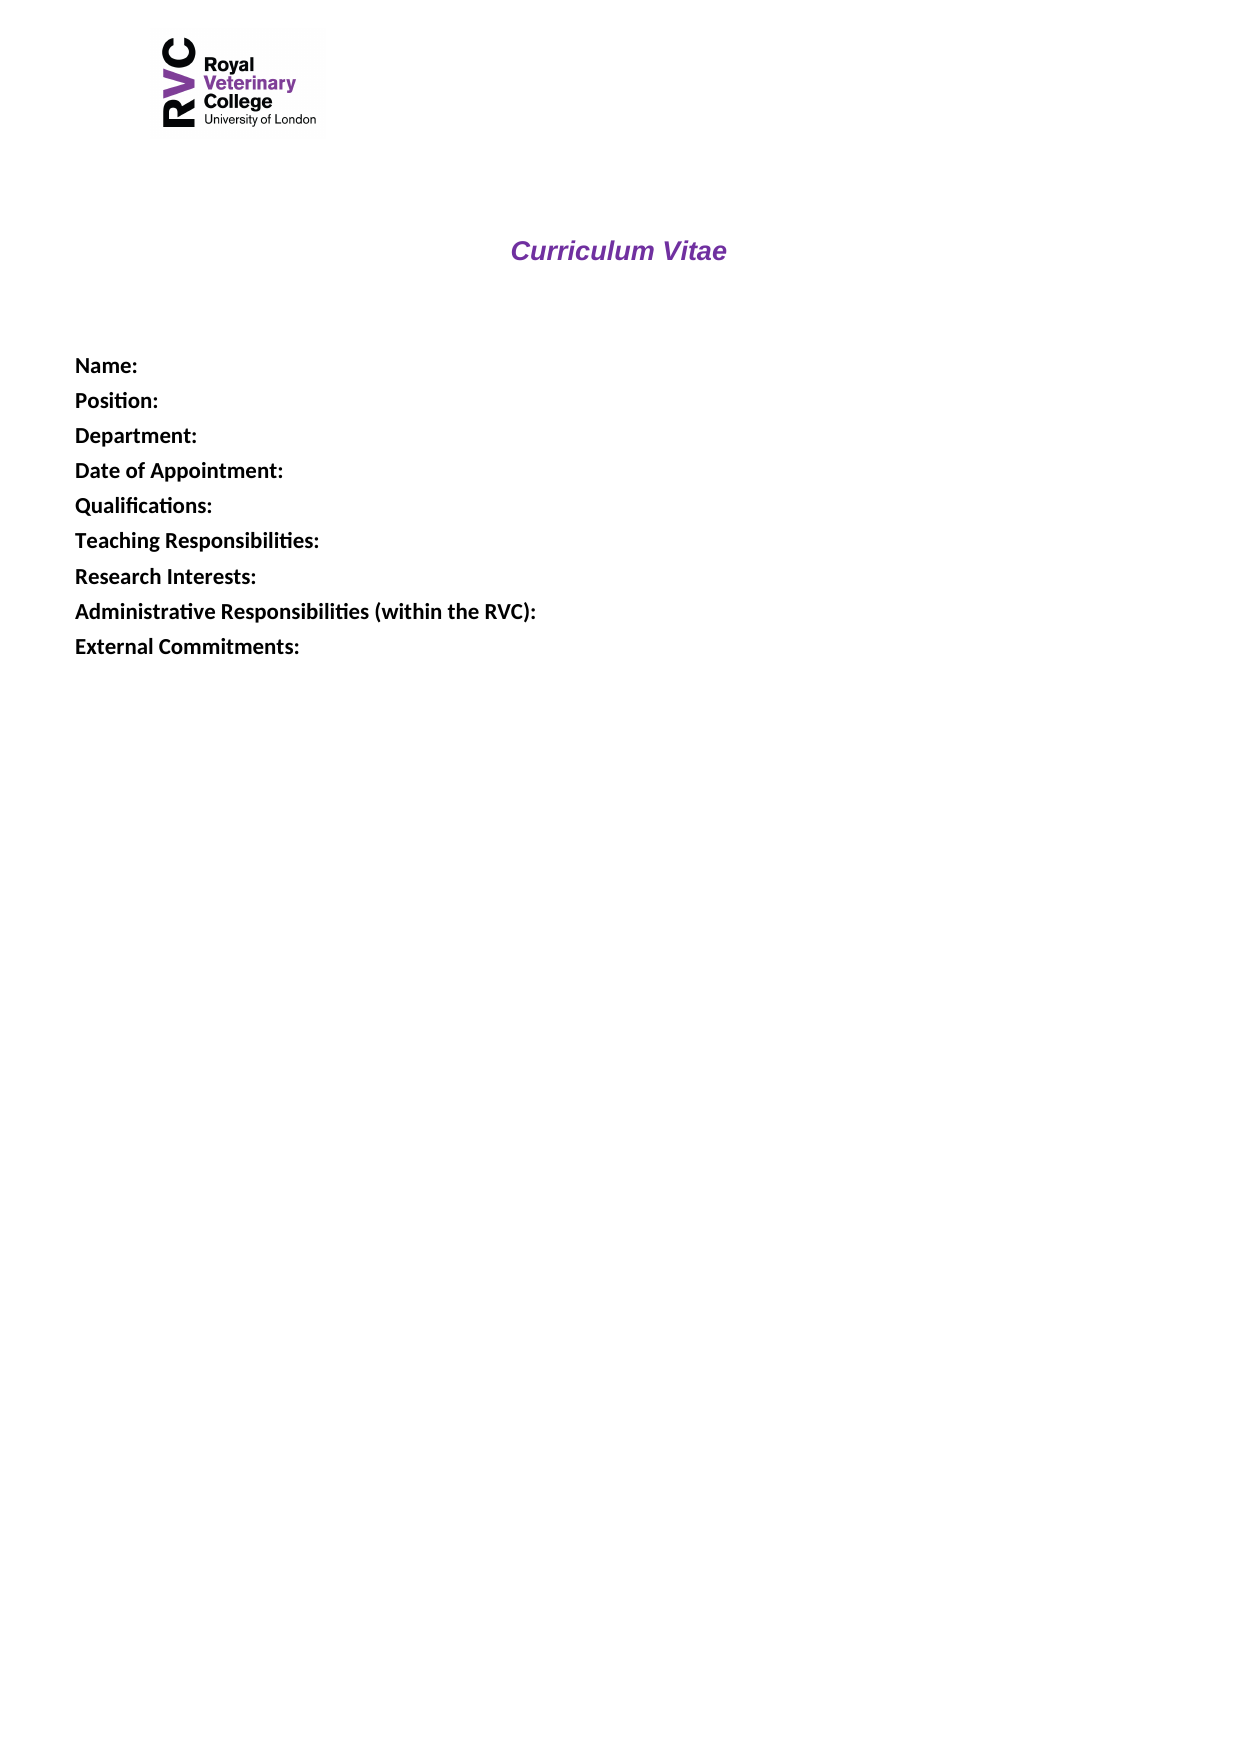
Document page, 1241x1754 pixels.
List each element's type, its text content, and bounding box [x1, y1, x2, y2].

subtitle External Commitments: [0, 632, 1090, 660]
subtitle Qualifications: [0, 492, 1090, 519]
subtitle Position: [0, 386, 1090, 414]
subtitle Date of Appointment: [0, 456, 1090, 484]
subtitle Teaching Responsibilities: [0, 527, 1090, 555]
subtitle Research Interests: [0, 562, 1090, 590]
subtitle Department: [0, 421, 1090, 449]
picture [150, 28, 327, 139]
subtitle Curriculum Vitae [150, 235, 1090, 266]
subtitle Name: [0, 351, 1090, 379]
subtitle Administrative Responsibilities (within the RVC): [0, 597, 1090, 625]
